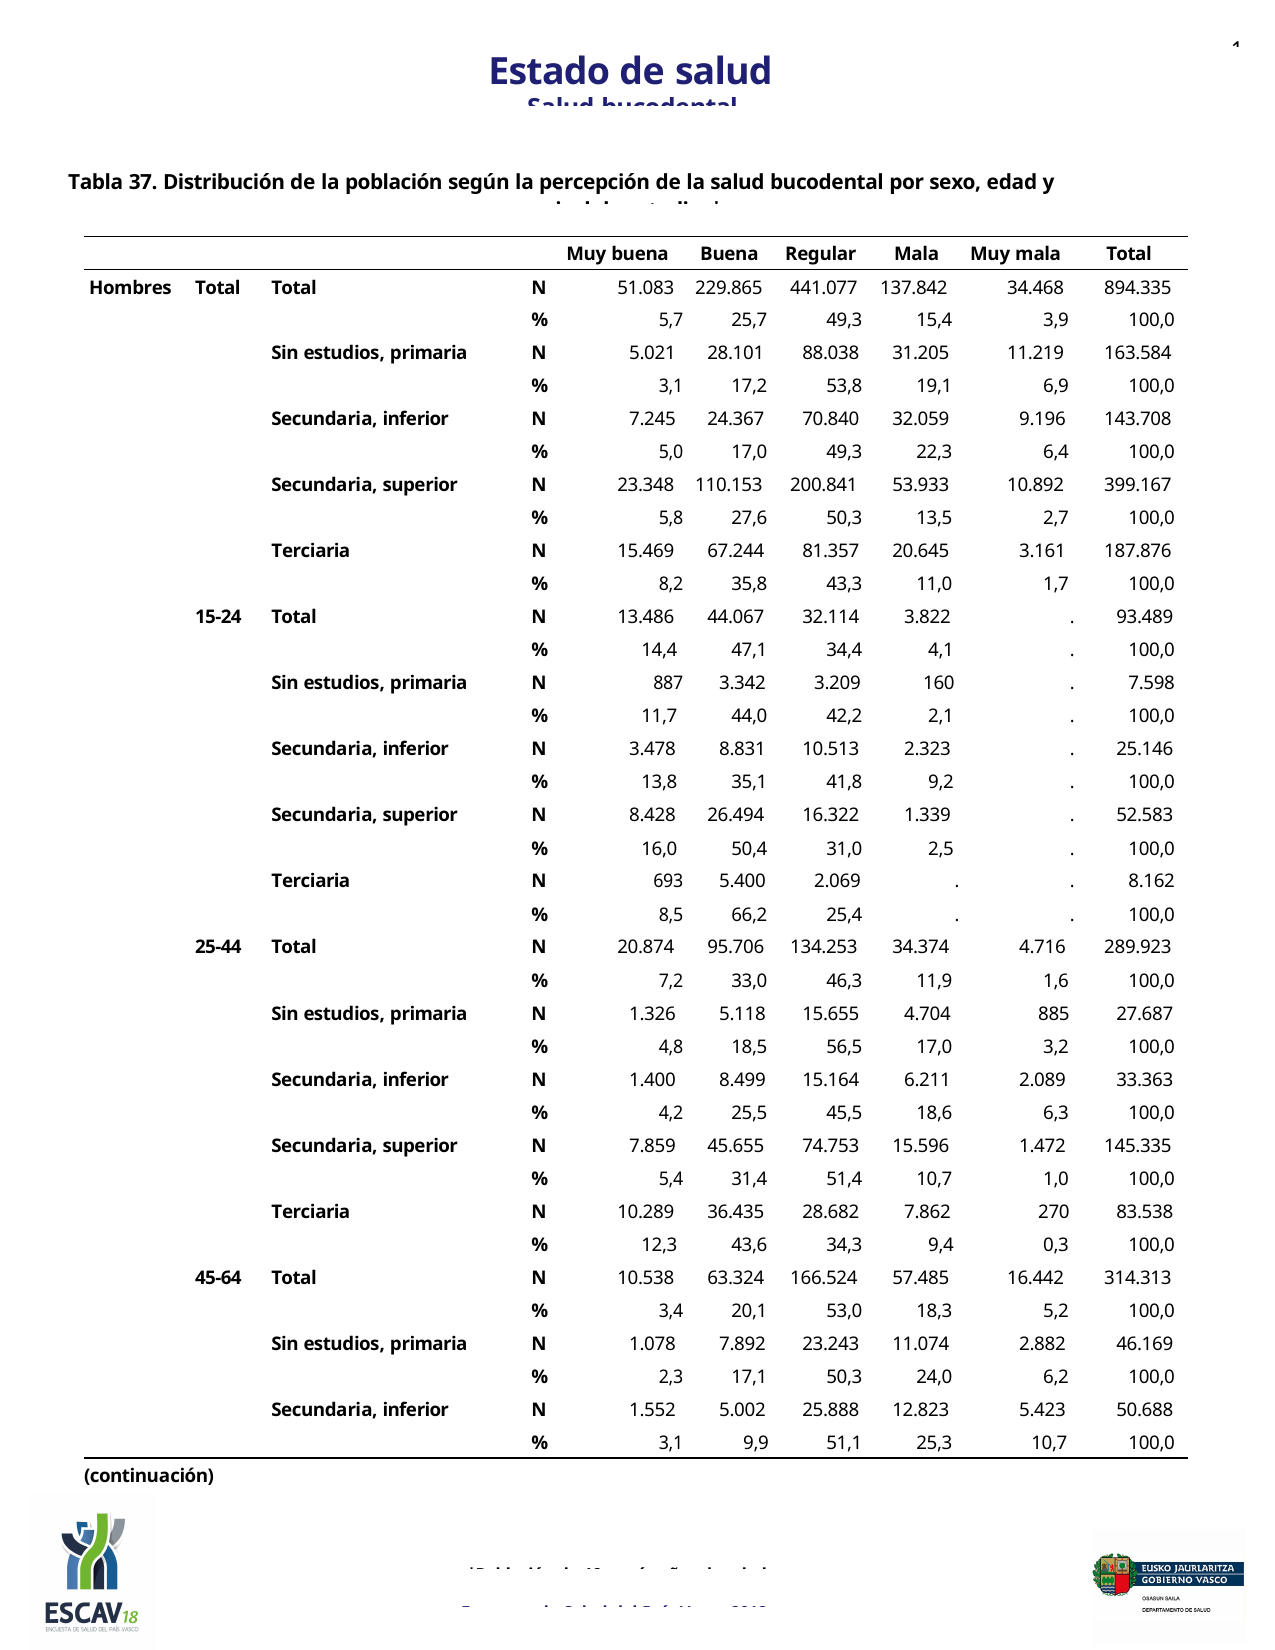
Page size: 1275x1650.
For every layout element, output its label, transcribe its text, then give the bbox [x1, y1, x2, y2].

picture [29, 1492, 157, 1650]
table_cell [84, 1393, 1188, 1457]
picture [1092, 1529, 1246, 1645]
text (continuación) [84, 1462, 1267, 1488]
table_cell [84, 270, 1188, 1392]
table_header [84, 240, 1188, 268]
